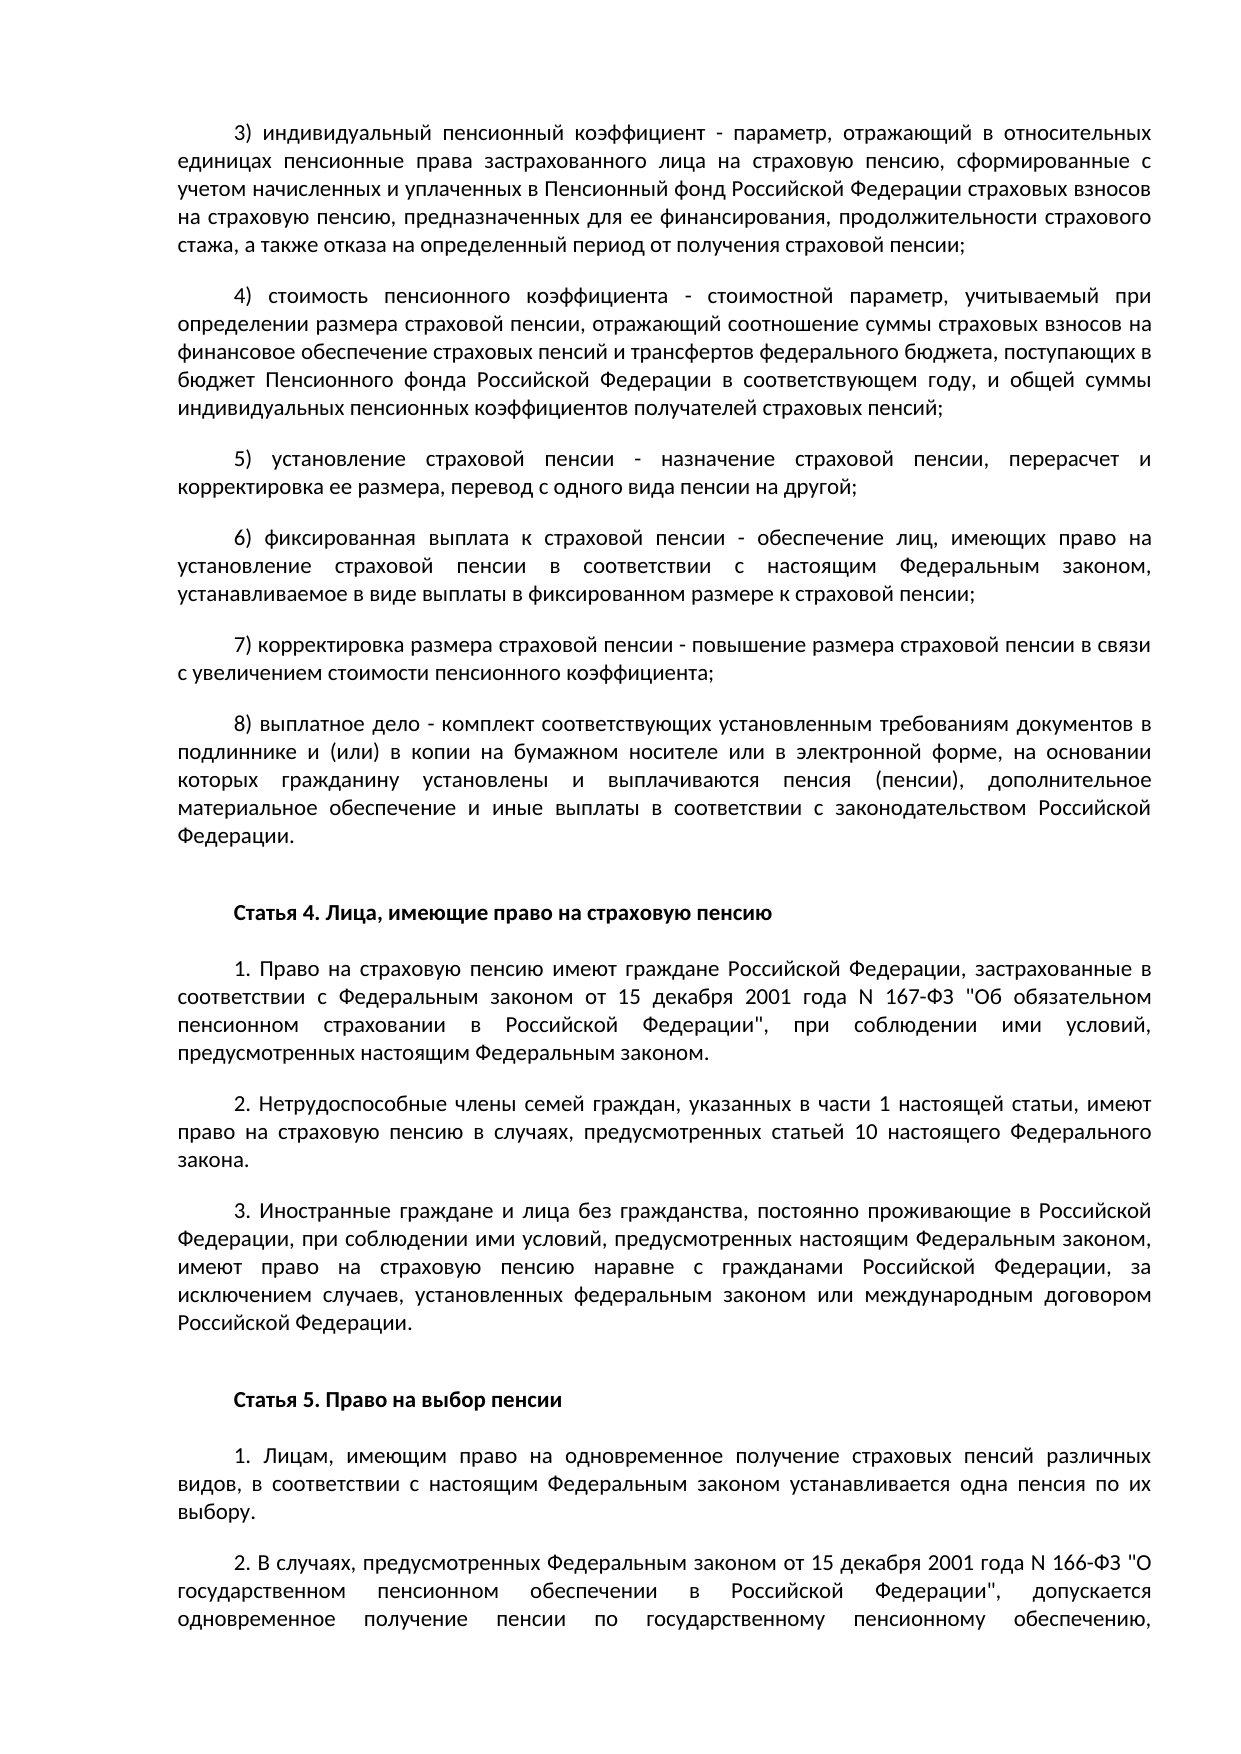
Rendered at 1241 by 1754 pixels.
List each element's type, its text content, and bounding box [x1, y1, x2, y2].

text 7) корректировка размера страховой пенсии - повышение размера страховой пенсии в связи с увеличением стоимости пенсионного коэффициента; [177, 630, 1152, 686]
text 4) стоимость пенсионного коэффициента - стоимостной параметр, учитываемый при определении размера страховой пенсии, отражающий соотношение суммы страховых взносов на финансовое обеспечение страховых пенсий и трансфертов федерального бюджета, поступающих в бюджет Пенсионного фонда Российской Федерации в соответствующем году, и общей суммы индивидуальных пенсионных коэффициентов получателей страховых пенсий; [177, 281, 1152, 421]
text 2. Нетрудоспособные члены семей граждан, указанных в части 1 настоящей статьи, имеют право на страховую пенсию в случаях, предусмотренных статьей 10 настоящего Федерального закона. [177, 1089, 1152, 1173]
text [177, 1548, 1152, 1632]
text 8) выплатное дело - комплект соответствующих установленным требованиям документов в подлиннике и (или) в копии на бумажном носителе или в электронной форме, на основании которых гражданину установлены и выплачиваются пенсия (пенсии), дополнительное материальное обеспечение и иные выплаты в соответствии с законодательством Российской Федерации. [177, 709, 1152, 849]
text 3) индивидуальный пенсионный коэффициент - параметр, отражающий в относительных единицах пенсионные права застрахованного лица на страховую пенсию, сформированные с учетом начисленных и уплаченных в Пенсионный фонд Российской Федерации страховых взносов на страховую пенсию, предназначенных для ее финансирования, продолжительности страхового стажа, а также отказа на определенный период от получения страховой пенсии; [177, 118, 1152, 258]
text 1. Лицам, имеющим право на одновременное получение страховых пенсий различных видов, в соответствии с настоящим Федеральным законом устанавливается одна пенсия по их выбору. [177, 1441, 1152, 1525]
title Статья 4. Лица, имеющие право на страховую пенсию [177, 898, 1152, 926]
text 6) фиксированная выплата к страховой пенсии - обеспечение лиц, имеющих право на установление страховой пенсии в соответствии с настоящим Федеральным законом, устанавливаемое в виде выплаты в фиксированном размере к страховой пенсии; [177, 523, 1152, 607]
title Статья 5. Право на выбор пенсии [177, 1385, 1152, 1413]
text 3. Иностранные граждане и лица без гражданства, постоянно проживающие в Российской Федерации, при соблюдении ими условий, предусмотренных настоящим Федеральным законом, имеют право на страховую пенсию наравне с гражданами Российской Федерации, за исключением случаев, установленных федеральным законом или международным договором Российской Федерации. [177, 1196, 1152, 1336]
text 1. Право на страховую пенсию имеют граждане Российской Федерации, застрахованные в соответствии с Федеральным законом от 15 декабря 2001 года N 167-ФЗ "Об обязательном пенсионном страховании в Российской Федерации", при соблюдении ими условий, предусмотренных настоящим Федеральным законом. [177, 954, 1152, 1066]
text 5) установление страховой пенсии - назначение страховой пенсии, перерасчет и корректировка ее размера, перевод с одного вида пенсии на другой; [177, 444, 1152, 500]
